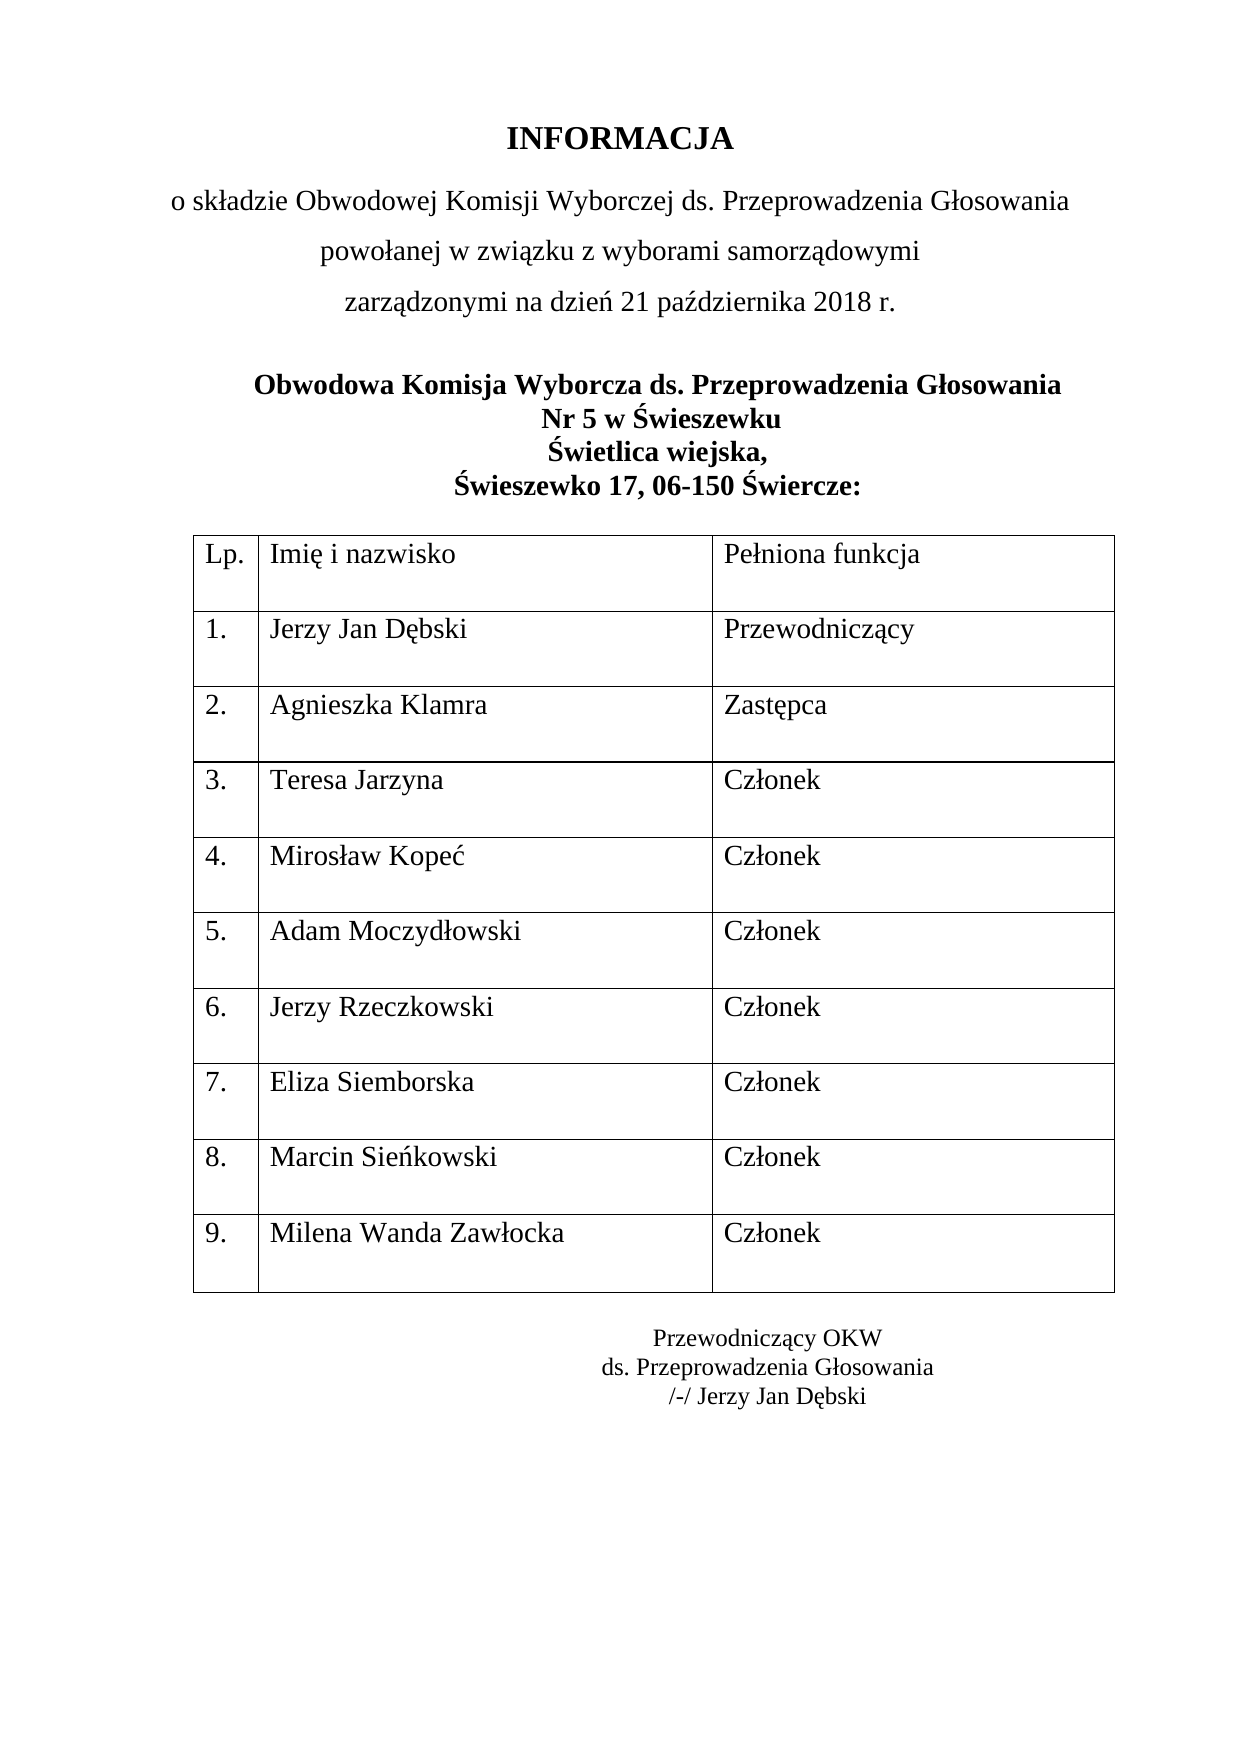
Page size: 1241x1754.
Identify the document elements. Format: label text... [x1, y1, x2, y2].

table_cell 4. [194, 838, 258, 912]
table_cell 8. [194, 1140, 258, 1214]
table_cell Członek [713, 763, 1114, 837]
table_cell Agnieszka Klamra [259, 687, 712, 761]
table_cell 3. [194, 763, 258, 837]
table_cell Eliza Siemborska [259, 1064, 712, 1138]
table_cell 9. [194, 1215, 258, 1292]
table_cell Marcin Sieńkowski [259, 1140, 712, 1214]
table_cell Jerzy Jan Dębski [259, 612, 712, 686]
list /-/ Jerzy Jan Dębski [341, 1381, 1122, 1410]
table_cell 7. [194, 1064, 258, 1138]
table_cell Jerzy Rzeczkowski [259, 989, 712, 1063]
list Obwodowa Komisja Wyborcza ds. Przeprowadzenia Głosowania [193, 367, 1122, 401]
table_cell Członek [713, 989, 1114, 1063]
table_cell Adam Moczydłowski [259, 913, 712, 988]
table_cell Przewodniczący [713, 612, 1114, 686]
table_cell Członek [713, 1140, 1114, 1214]
table_cell Członek [713, 838, 1114, 912]
text INFORMACJA [118, 118, 1122, 156]
list Świeszewko 17, 06-150 Świercze: [193, 468, 1122, 502]
table_cell 1. [194, 612, 258, 686]
table_cell Zastępca [713, 687, 1114, 761]
list ds. Przeprowadzenia Głosowania [341, 1352, 1122, 1381]
table_header Lp. [194, 536, 258, 611]
list Nr 5 w Świeszewku [193, 401, 1122, 434]
table_cell 2. [194, 687, 258, 761]
list Przewodniczący OKW [341, 1323, 1122, 1352]
table_cell Członek [713, 1215, 1114, 1292]
table_cell Milena Wanda Zawłocka [259, 1215, 712, 1292]
table_cell 6. [194, 989, 258, 1063]
table_header Pełniona funkcja [713, 536, 1114, 611]
table_cell Członek [713, 1064, 1114, 1138]
table_cell Teresa Jarzyna [259, 763, 712, 837]
list Świetlica wiejska, [193, 434, 1122, 468]
table_cell 5. [194, 913, 258, 988]
text zarządzonymi na dzień 21 października 2018 r. [118, 284, 1122, 317]
table_header Imię i nazwisko [259, 536, 712, 611]
table_cell Mirosław Kopeć [259, 838, 712, 912]
text o składzie Obwodowej Komisji Wyborczej ds. Przeprowadzenia Głosowania powołanej w związku z wyborami samorządowymi [118, 183, 1122, 267]
table_cell Członek [713, 913, 1114, 988]
